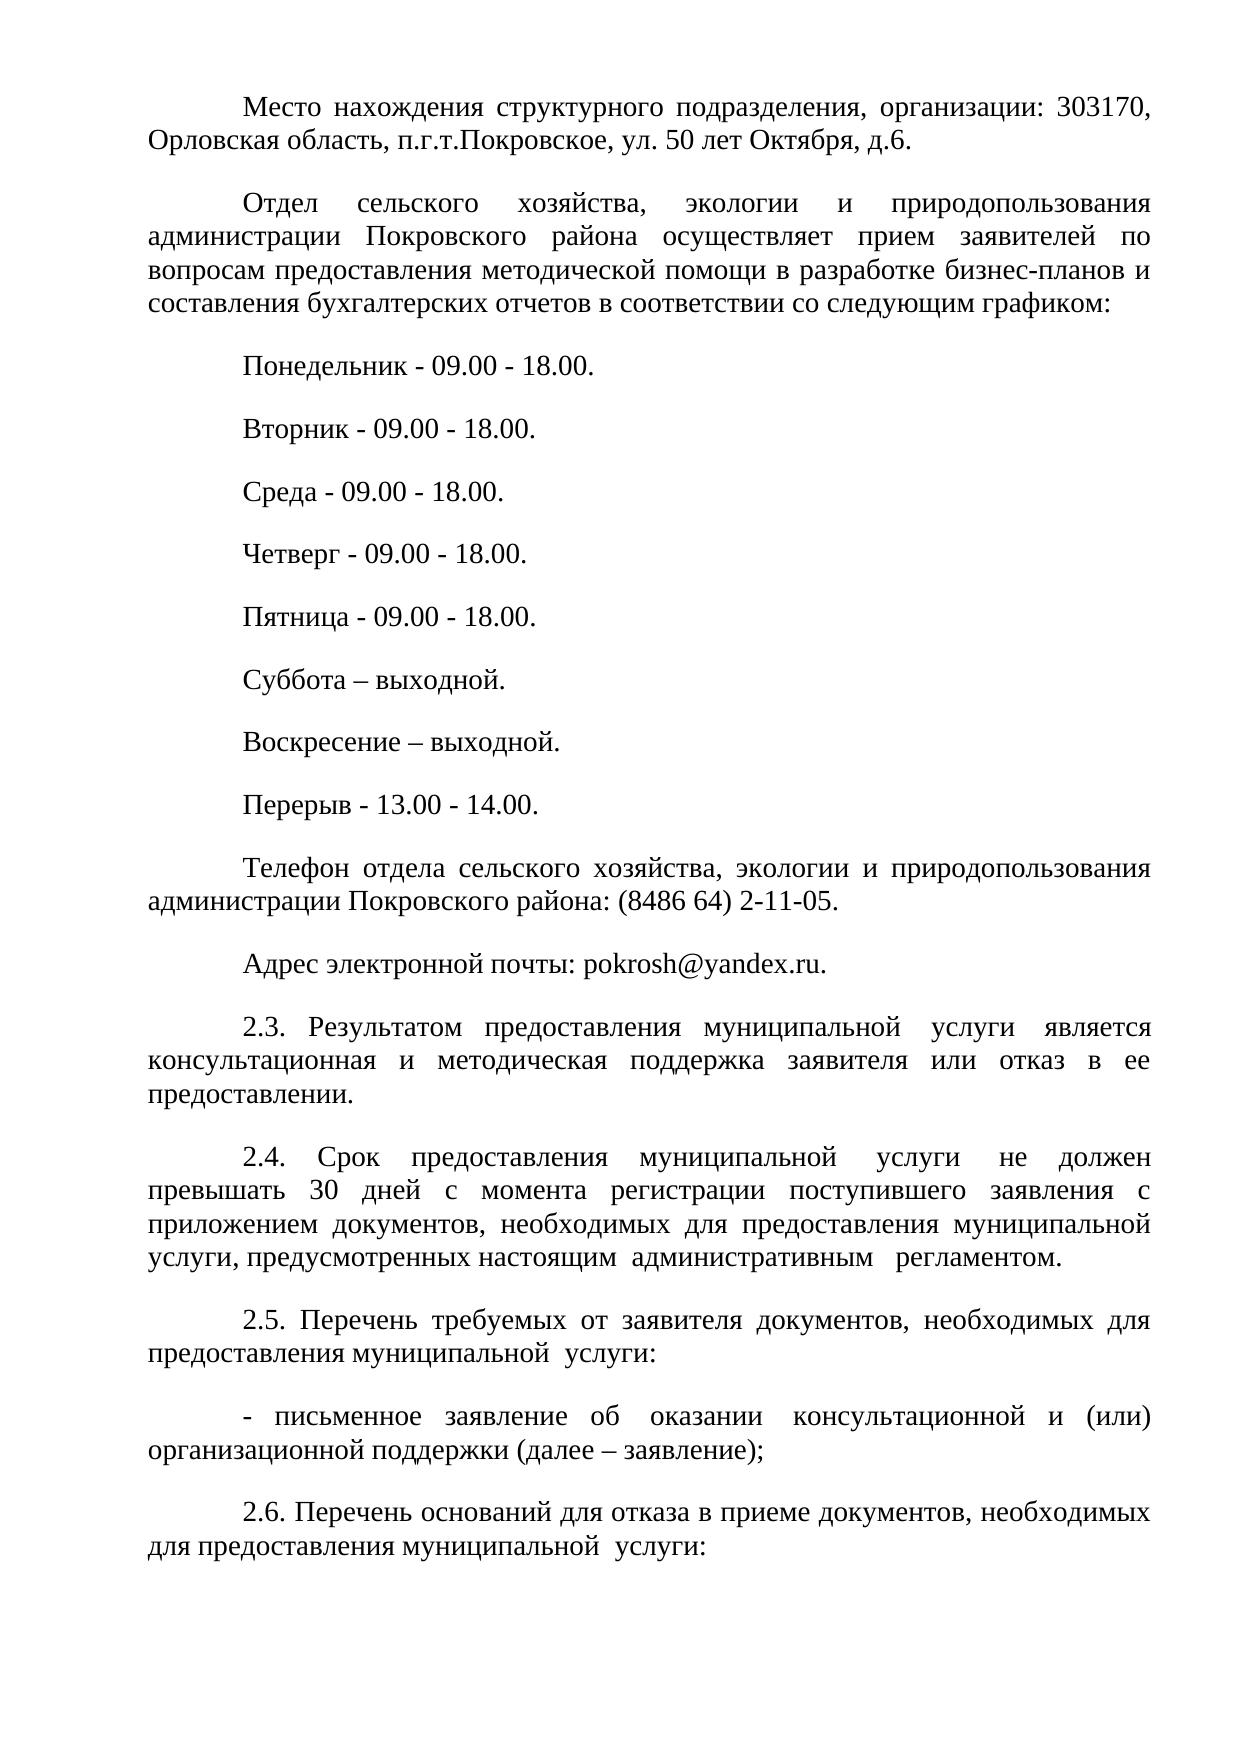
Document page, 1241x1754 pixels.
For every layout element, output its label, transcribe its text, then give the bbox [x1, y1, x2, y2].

text 2.4. Срок предоставления муниципальной услуги не должен превышать 30 дней с момента регистрации поступившего заявления с приложением документов, необходимых для предоставления муниципальной услуги, предусмотренных настоящим административным регламентом. [148, 1139, 1152, 1273]
text - письменное заявление об оказании консультационной и (или) организационной поддержки (далее – заявление); [148, 1398, 1152, 1465]
text Адрес электронной почты: pokrosh@yandex.ru. [148, 946, 1152, 980]
text Воскресение – выходной. [148, 724, 1152, 758]
text 2.5. Перечень требуемых от заявителя документов, необходимых для предоставления муниципальной услуги: [148, 1302, 1152, 1369]
text Телефон отдела сельского хозяйства, экологии и природопользования администрации Покровского района: (8486 64) 2-11-05. [148, 850, 1152, 917]
text Пятница - 09.00 - 18.00. [148, 599, 1152, 633]
text Понедельник - 09.00 - 18.00. [148, 348, 1152, 382]
text Место нахождения структурного подразделения, организации: 303170, Орловская область, п.г.т.Покровское, ул. 50 лет Октября, д.6. [148, 89, 1152, 156]
text Среда - 09.00 - 18.00. [148, 474, 1152, 507]
text Перерыв - 13.00 - 14.00. [148, 787, 1152, 821]
text 2.3. Результатом предоставления муниципальной услуги является консультационная и методическая поддержка заявителя или отказ в ее предоставлении. [148, 1009, 1152, 1109]
text 2.6. Перечень оснований для отказа в приеме документов, необходимых для предоставления муниципальной услуги: [148, 1494, 1152, 1562]
text Суббота – выходной. [148, 662, 1152, 695]
text Четверг - 09.00 - 18.00. [148, 536, 1152, 570]
text Отдел сельского хозяйства, экологии и природопользования администрации Покровского района осуществляет прием заявителей по вопросам предоставления методической помощи в разработке бизнес-планов и составления бухгалтерских отчетов в соответствии со следующим графиком: [148, 185, 1152, 319]
text Вторник - 09.00 - 18.00. [148, 411, 1152, 444]
